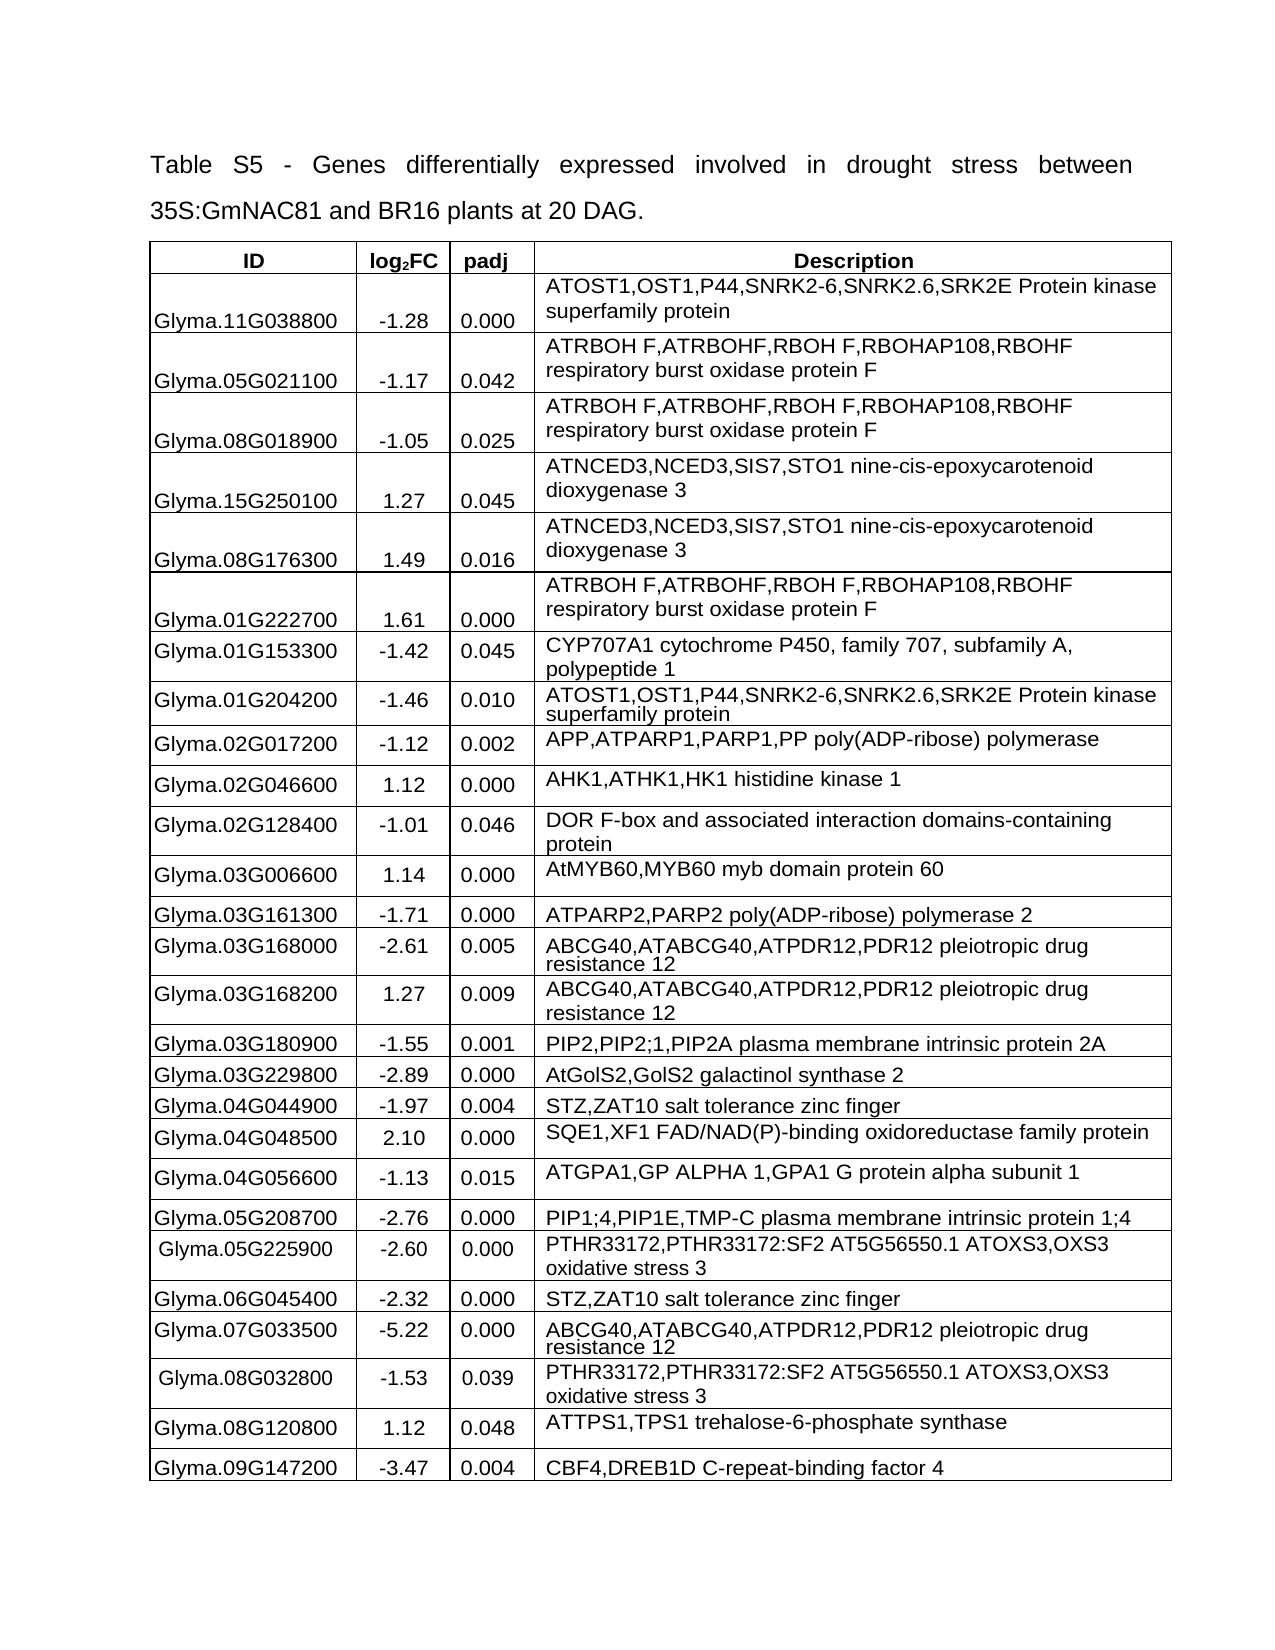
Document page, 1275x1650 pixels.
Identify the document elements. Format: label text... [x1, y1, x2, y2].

table_cell PTHR33172,PTHR33172:SF2 AT5G56550.1 ATOXS3,OXS3 oxidative stress 3 [535, 1231, 1171, 1280]
table_cell Glyma.04G048500 [151, 1119, 356, 1158]
table_cell 2.10 [357, 1119, 449, 1158]
table_cell PIP1;4,PIP1E,TMP-C plasma membrane intrinsic protein 1;4 [535, 1200, 1171, 1230]
table_cell STZ,ZAT10 salt tolerance zinc finger [535, 1088, 1171, 1118]
table_cell Glyma.01G222700 [151, 573, 356, 631]
table_cell Glyma.03G168200 [151, 976, 356, 1024]
table_cell 0.045 [451, 632, 534, 681]
table_cell ABCG40,ATABCG40,ATPDR12,PDR12 pleiotropic drug resistance 12 [535, 928, 1171, 975]
table_cell Glyma.09G147200 [151, 1449, 356, 1480]
table_cell 0.004 [451, 1088, 534, 1118]
table_cell 1.61 [357, 573, 449, 631]
table_cell -1.28 [357, 274, 449, 332]
table_header ID [151, 242, 356, 272]
text Table S5 - Genes differentially expressed involved in drought stress between 35S:GmNAC81 and BR16 plants at 20 DAG. [150, 150, 1134, 224]
table_cell Glyma.05G021100 [151, 333, 356, 392]
table_cell 0.000 [451, 1312, 534, 1358]
table_cell -1.97 [357, 1088, 449, 1118]
table_cell -2.76 [357, 1200, 449, 1230]
table_cell Glyma.03G168000 [151, 928, 356, 975]
table_cell 0.046 [451, 807, 534, 855]
table_cell ATRBOH F,ATRBOHF,RBOH F,RBOHAP108,RBOHF respiratory burst oxidase protein F [535, 333, 1171, 392]
table_cell 1.49 [357, 513, 449, 571]
table_cell 0.005 [451, 928, 534, 975]
table_cell 0.000 [451, 274, 534, 332]
table_cell -2.61 [357, 928, 449, 975]
table_cell Glyma.08G176300 [151, 513, 356, 571]
table_cell 0.048 [451, 1409, 534, 1448]
table_cell 1.12 [357, 766, 449, 806]
table_cell 1.12 [357, 1409, 449, 1448]
table_cell ATRBOH F,ATRBOHF,RBOH F,RBOHAP108,RBOHF respiratory burst oxidase protein F [535, 393, 1171, 452]
table_header padj [451, 242, 534, 272]
table_cell -1.13 [357, 1159, 449, 1199]
table_cell Glyma.01G153300 [151, 632, 356, 681]
table_cell 0.000 [451, 573, 534, 631]
table_cell 0.000 [451, 1281, 534, 1311]
table_cell 0.015 [451, 1159, 534, 1199]
table_cell Glyma.06G045400 [151, 1281, 356, 1311]
table_cell ATNCED3,NCED3,SIS7,STO1 nine-cis-epoxycarotenoid dioxygenase 3 [535, 453, 1171, 512]
table_cell -1.12 [357, 726, 449, 765]
table_cell -1.01 [357, 807, 449, 855]
table_cell 0.000 [451, 856, 534, 896]
table_cell -1.05 [357, 393, 449, 452]
table_cell Glyma.03G161300 [151, 897, 356, 927]
table_cell 1.27 [357, 453, 449, 512]
table_cell -2.60 [357, 1231, 449, 1280]
table_cell 0.000 [451, 766, 534, 806]
table_cell ATGPA1,GP ALPHA 1,GPA1 G protein alpha subunit 1 [535, 1159, 1171, 1199]
table_cell Glyma.07G033500 [151, 1312, 356, 1358]
table_cell ABCG40,ATABCG40,ATPDR12,PDR12 pleiotropic drug resistance 12 [535, 976, 1171, 1024]
table_cell Glyma.03G229800 [151, 1057, 356, 1087]
table_cell 0.039 [451, 1359, 534, 1408]
table_cell PTHR33172,PTHR33172:SF2 AT5G56550.1 ATOXS3,OXS3 oxidative stress 3 [535, 1359, 1171, 1408]
table_cell ATOST1,OST1,P44,SNRK2-6,SNRK2.6,SRK2E Protein kinase superfamily protein [535, 682, 1171, 725]
table_cell AtMYB60,MYB60 myb domain protein 60 [535, 856, 1171, 896]
table_cell SQE1,XF1 FAD/NAD(P)-binding oxidoreductase family protein [535, 1119, 1171, 1158]
table_cell Glyma.01G204200 [151, 682, 356, 725]
table_cell -1.42 [357, 632, 449, 681]
table_cell 1.14 [357, 856, 449, 896]
table_cell ATRBOH F,ATRBOHF,RBOH F,RBOHAP108,RBOHF respiratory burst oxidase protein F [535, 573, 1171, 631]
table_cell 0.045 [451, 453, 534, 512]
table_cell AHK1,ATHK1,HK1 histidine kinase 1 [535, 766, 1171, 806]
table_cell 0.016 [451, 513, 534, 571]
table_cell 0.000 [451, 1231, 534, 1280]
table_cell 0.000 [451, 897, 534, 927]
table_cell Glyma.08G032800 [151, 1359, 356, 1408]
table_cell Glyma.02G017200 [151, 726, 356, 765]
table_cell -2.32 [357, 1281, 449, 1311]
table_cell AtGolS2,GolS2 galactinol synthase 2 [535, 1057, 1171, 1087]
table_cell -2.89 [357, 1057, 449, 1087]
table_cell CYP707A1 cytochrome P450, family 707, subfamily A, polypeptide 1 [535, 632, 1171, 681]
table_cell STZ,ZAT10 salt tolerance zinc finger [535, 1281, 1171, 1311]
table_cell -3.47 [357, 1449, 449, 1480]
table_cell ATOST1,OST1,P44,SNRK2-6,SNRK2.6,SRK2E Protein kinase superfamily protein [535, 274, 1171, 332]
table_cell ATTPS1,TPS1 trehalose-6-phosphate synthase [535, 1409, 1171, 1448]
table_cell -5.22 [357, 1312, 449, 1358]
table_cell Glyma.04G056600 [151, 1159, 356, 1199]
table_cell Glyma.04G044900 [151, 1088, 356, 1118]
table_cell -1.71 [357, 897, 449, 927]
table_cell DOR F-box and associated interaction domains-containing protein [535, 807, 1171, 855]
table_cell -1.55 [357, 1025, 449, 1056]
table_cell 0.000 [451, 1200, 534, 1230]
table_cell 0.009 [451, 976, 534, 1024]
table_cell -1.17 [357, 333, 449, 392]
table_cell ATNCED3,NCED3,SIS7,STO1 nine-cis-epoxycarotenoid dioxygenase 3 [535, 513, 1171, 571]
table_cell 0.004 [451, 1449, 534, 1480]
table_cell Glyma.08G120800 [151, 1409, 356, 1448]
table_cell 0.000 [451, 1119, 534, 1158]
table_cell Glyma.08G018900 [151, 393, 356, 452]
table_cell Glyma.02G046600 [151, 766, 356, 806]
table_header log2FC [357, 242, 449, 272]
table_cell 0.000 [451, 1057, 534, 1087]
table_cell Glyma.02G128400 [151, 807, 356, 855]
table_cell 0.002 [451, 726, 534, 765]
table_cell 0.001 [451, 1025, 534, 1056]
table_cell Glyma.05G225900 [151, 1231, 356, 1280]
table_cell Glyma.03G006600 [151, 856, 356, 896]
table_cell -1.53 [357, 1359, 449, 1408]
table_cell Glyma.15G250100 [151, 453, 356, 512]
table_header Description [535, 242, 1171, 272]
table_cell ATPARP2,PARP2 poly(ADP-ribose) polymerase 2 [535, 897, 1171, 927]
table_cell Glyma.05G208700 [151, 1200, 356, 1230]
table_cell -1.46 [357, 682, 449, 725]
table_cell ABCG40,ATABCG40,ATPDR12,PDR12 pleiotropic drug resistance 12 [535, 1312, 1171, 1358]
table_cell APP,ATPARP1,PARP1,PP poly(ADP-ribose) polymerase [535, 726, 1171, 765]
table_cell 0.025 [451, 393, 534, 452]
table_cell Glyma.11G038800 [151, 274, 356, 332]
table_cell CBF4,DREB1D C-repeat-binding factor 4 [535, 1449, 1171, 1480]
table_cell 0.010 [451, 682, 534, 725]
table_cell PIP2,PIP2;1,PIP2A plasma membrane intrinsic protein 2A [535, 1025, 1171, 1056]
table_cell 0.042 [451, 333, 534, 392]
table_cell 1.27 [357, 976, 449, 1024]
table_cell Glyma.03G180900 [151, 1025, 356, 1056]
